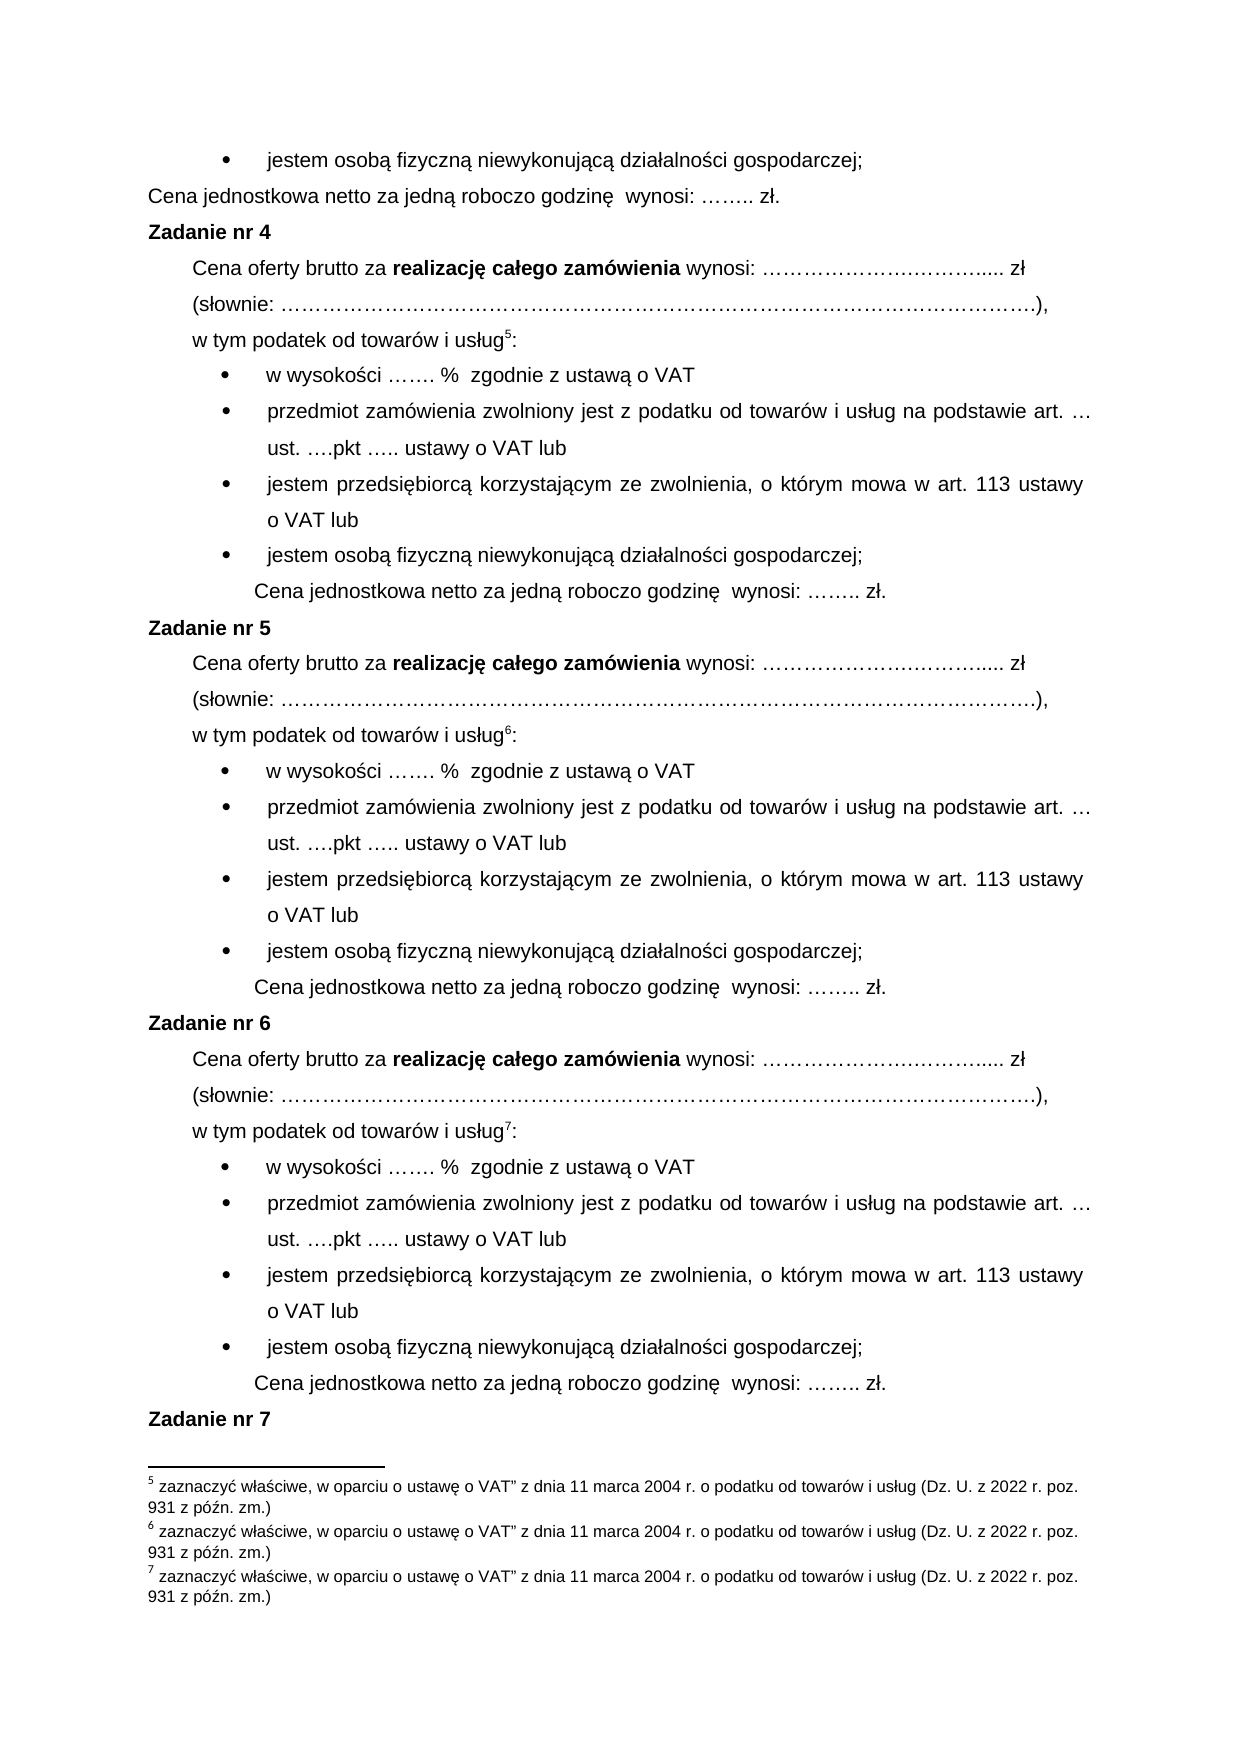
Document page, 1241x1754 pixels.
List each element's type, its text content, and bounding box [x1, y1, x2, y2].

text Zadanie nr 5 [148, 615, 1093, 639]
text Cena jednostkowa netto za jedną roboczo godzinę wynosi: …….. zł. [223, 579, 1093, 603]
text Cena jednostkowa netto za jedną roboczo godzinę wynosi: …….. zł. [223, 975, 1093, 999]
list jestem osobą fizyczną niewykonującą działalności gospodarczej; [223, 543, 1093, 567]
list przedmiot zamówienia zwolniony jest z podatku od towarów i usług na podstawie art. … ust. ….pkt ….. ustawy o VAT lub [223, 795, 1093, 855]
list w wysokości ……. % zgodnie z ustawą o VAT [221, 759, 1093, 783]
list jestem przedsiębiorcą korzystającym ze zwolnienia, o którym mowa w art. 113 ustawy o VAT lub [223, 867, 1093, 927]
list przedmiot zamówienia zwolniony jest z podatku od towarów i usług na podstawie art. … ust. ….pkt ….. ustawy o VAT lub [223, 1191, 1093, 1251]
text Zadanie nr 4 [148, 219, 1093, 243]
list w wysokości ……. % zgodnie z ustawą o VAT [221, 1155, 1093, 1179]
text Cena jednostkowa netto za jedną roboczo godzinę wynosi: …….. zł. [223, 1371, 1093, 1395]
text Cena oferty brutto za realizację całego zamówienia wynosi: ………………….………..... zł (słownie: ……………………………………………………………………………………………….), [192, 256, 1093, 315]
list przedmiot zamówienia zwolniony jest z podatku od towarów i usług na podstawie art. … ust. ….pkt ….. ustawy o VAT lub [223, 399, 1093, 459]
list jestem przedsiębiorcą korzystającym ze zwolnienia, o którym mowa w art. 113 ustawy o VAT lub [223, 471, 1093, 531]
text Cena oferty brutto za realizację całego zamówienia wynosi: ………………….………..... zł (słownie: ……………………………………………………………………………………………….), [192, 651, 1093, 711]
text Cena jednostkowa netto za jedną roboczo godzinę wynosi: …….. zł. [148, 184, 1093, 208]
text w tym podatek od towarów i usług: [192, 327, 1093, 351]
list w wysokości ……. % zgodnie z ustawą o VAT [221, 363, 1093, 387]
list jestem osobą fizyczną niewykonującą działalności gospodarczej; [223, 939, 1093, 963]
text Cena oferty brutto za realizację całego zamówienia wynosi: ………………….………..... zł (słownie: ……………………………………………………………………………………………….), [192, 1047, 1093, 1107]
list jestem osobą fizyczną niewykonującą działalności gospodarczej; [223, 148, 1093, 172]
text Zadanie nr 6 [148, 1011, 1093, 1035]
list jestem przedsiębiorcą korzystającym ze zwolnienia, o którym mowa w art. 113 ustawy o VAT lub [223, 1263, 1093, 1323]
text Zadanie nr 7 [148, 1407, 1093, 1431]
list jestem osobą fizyczną niewykonującą działalności gospodarczej; [223, 1335, 1093, 1359]
text w tym podatek od towarów i usług: [192, 1119, 1093, 1143]
text w tym podatek od towarów i usług: [192, 723, 1093, 747]
